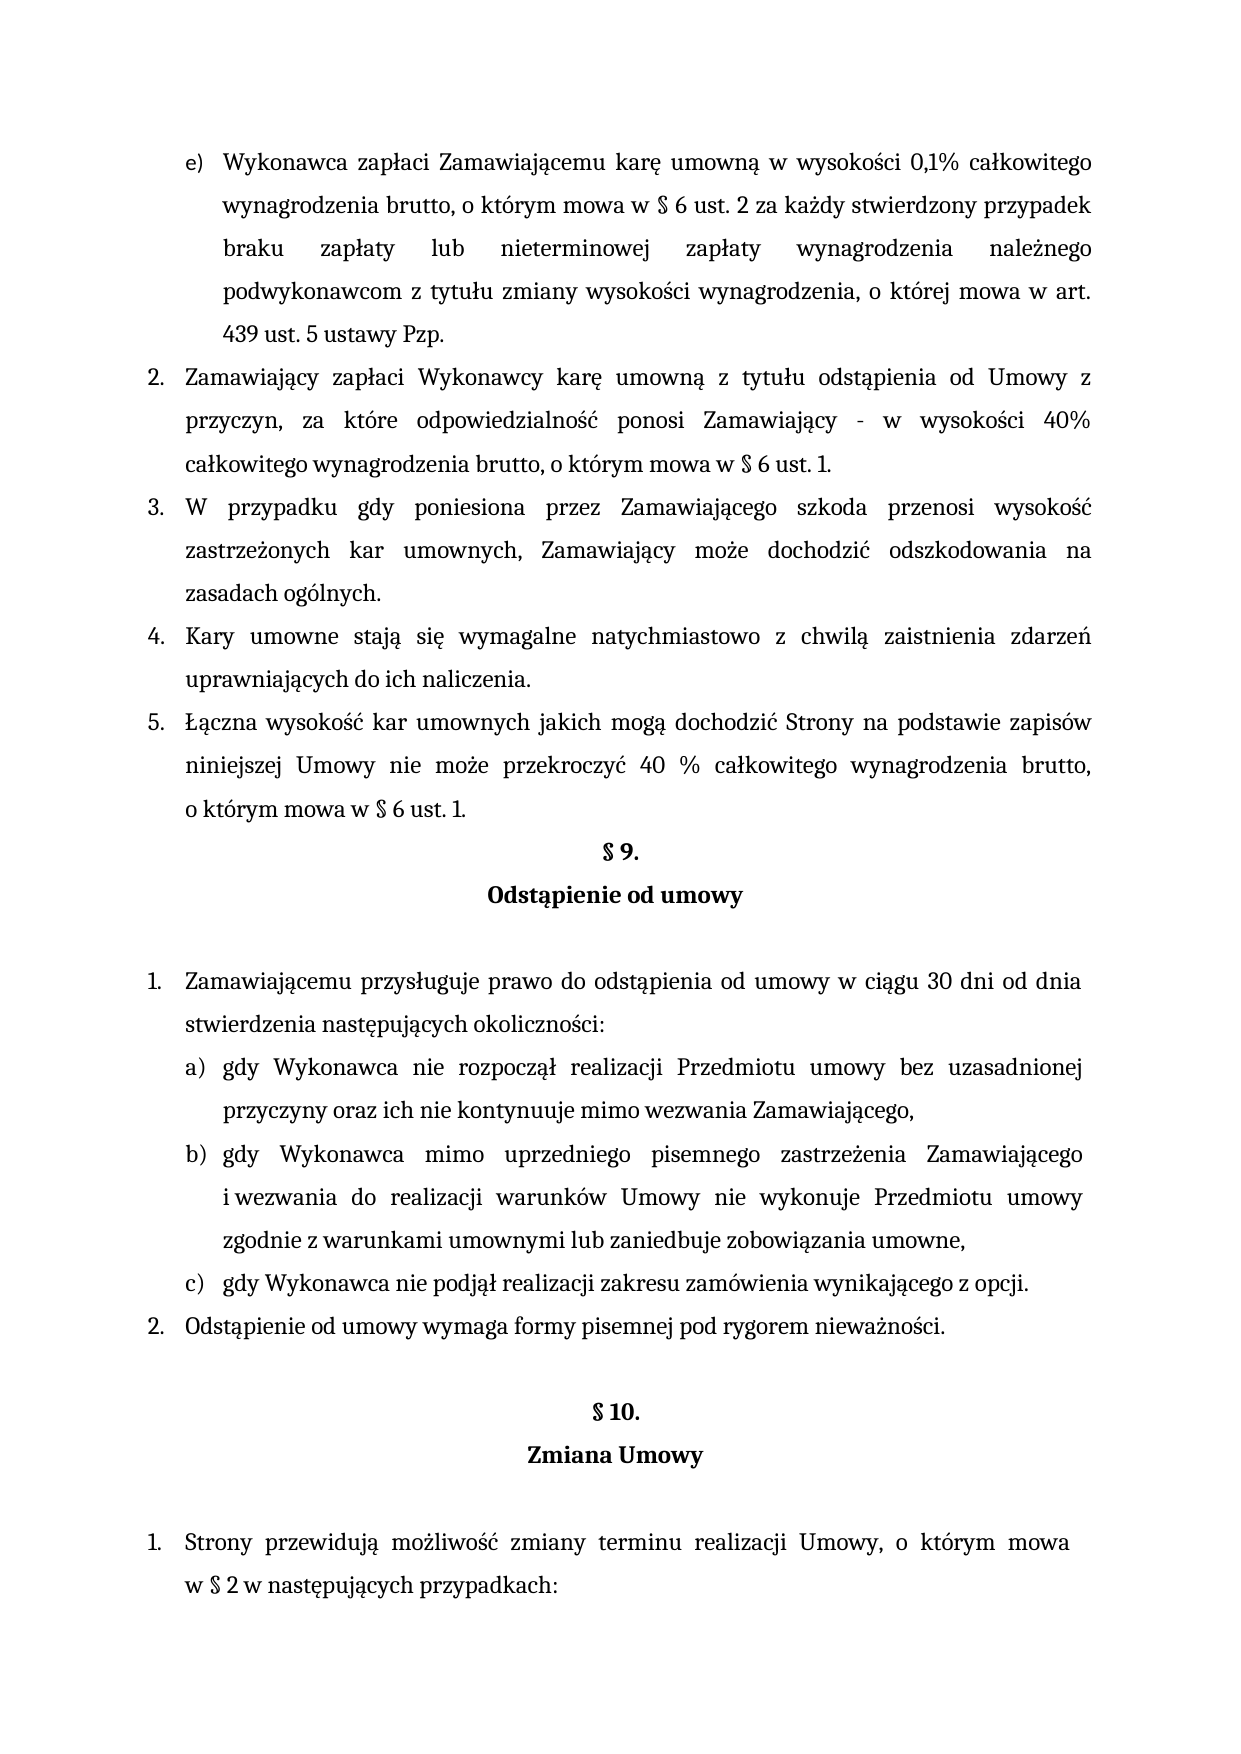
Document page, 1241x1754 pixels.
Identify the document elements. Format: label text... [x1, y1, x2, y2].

list Zamawiającemu przysługuje prawo do odstąpienia od umowy w ciągu 30 dni od dnia stwierdzenia następujących okoliczności: [148, 967, 1083, 1039]
list Łączna wysokość kar umownych jakich mogą dochodzić Strony na podstawie zapisów niniejszej Umowy nie może przekroczyć 40 % całkowitego wynagrodzenia brutto, o którym mowa w § 6 ust. 1. [148, 708, 1093, 823]
list W przypadku gdy poniesiona przez Zamawiającego szkoda przenosi wysokość zastrzeżonych kar umownych, Zamawiający może dochodzić odszkodowania na zasadach ogólnych. [148, 493, 1093, 608]
text § 9. [148, 838, 1093, 866]
list gdy Wykonawca mimo uprzedniego pisemnego zastrzeżenia Zamawiającego i wezwania do realizacji warunków Umowy nie wykonuje Przedmiotu umowy zgodnie z warunkami umownymi lub zaniedbuje zobowiązania umowne, [185, 1139, 1083, 1254]
list gdy Wykonawca nie rozpoczął realizacji Przedmiotu umowy bez uzasadnionej przyczyny oraz ich nie kontynuuje mimo wezwania Zamawiającego, [185, 1053, 1083, 1125]
text § 10. [148, 1398, 1083, 1427]
text Odstąpienie od umowy [148, 881, 1083, 909]
text Zmiana Umowy [148, 1441, 1083, 1470]
list Zamawiający zapłaci Wykonawcy karę umowną z tytułu odstąpienia od Umowy z przyczyn, za które odpowiedzialność ponosi Zamawiający - w wysokości 40% całkowitego wynagrodzenia brutto, o którym mowa w § 6 ust. 1. [148, 363, 1093, 478]
list Odstąpienie od umowy wymaga formy pisemnej pod rygorem nieważności. [148, 1312, 1083, 1341]
list Kary umowne stają się wymagalne natychmiastowo z chwilą zaistnienia zdarzeń uprawniających do ich naliczenia. [148, 622, 1093, 694]
list gdy Wykonawca nie podjął realizacji zakresu zamówienia wynikającego z opcji. [185, 1269, 1083, 1298]
list Wykonawca zapłaci Zamawiającemu karę umowną w wysokości 0,1% całkowitego wynagrodzenia brutto, o którym mowa w § 6 ust. 2 za każdy stwierdzony przypadek braku zapłaty lub nieterminowej zapłaty wynagrodzenia należnego podwykonawcom z tytułu zmiany wysokości wynagrodzenia, o której mowa w art. 439 ust. 5 ustawy Pzp. [185, 148, 1093, 349]
list Strony przewidują możliwość zmiany terminu realizacji Umowy, o którym mowa w § 2 w następujących przypadkach: [148, 1528, 1083, 1599]
